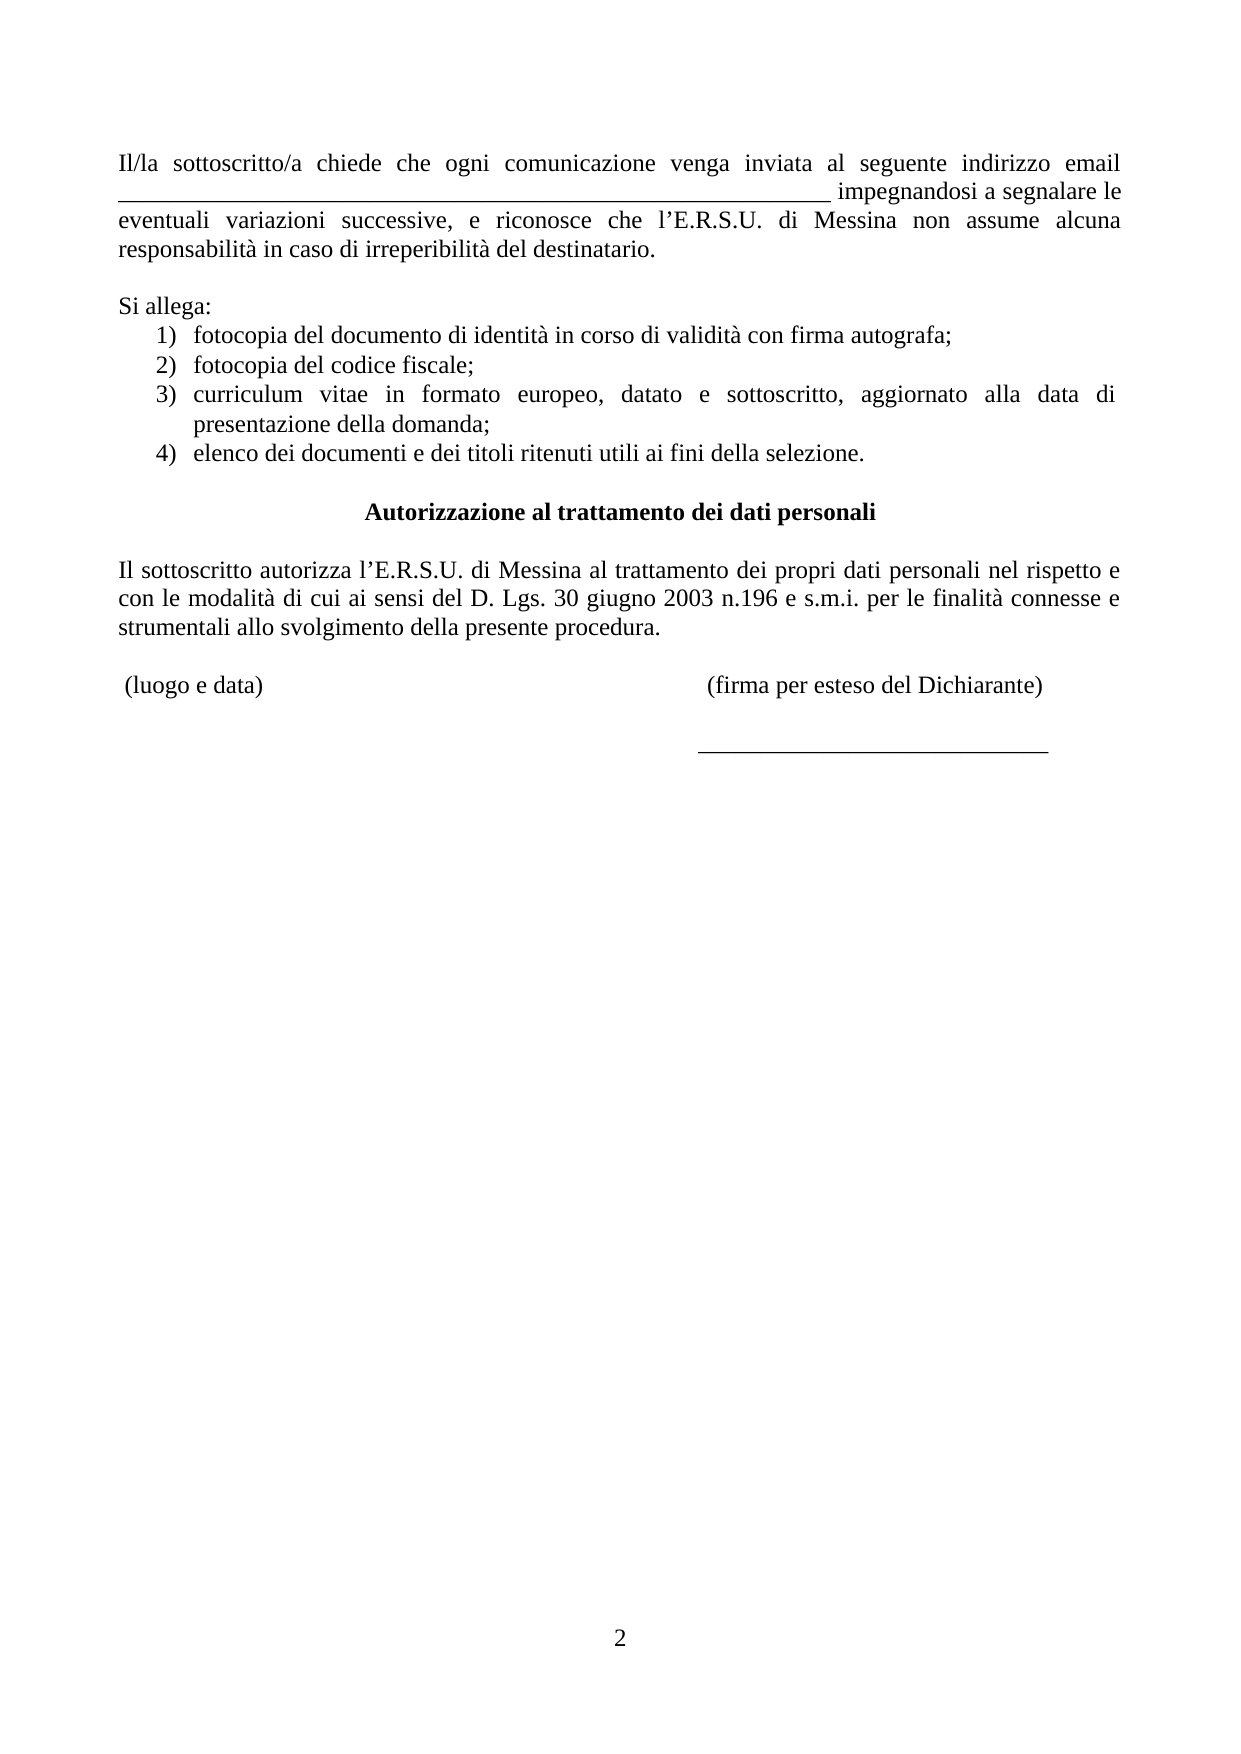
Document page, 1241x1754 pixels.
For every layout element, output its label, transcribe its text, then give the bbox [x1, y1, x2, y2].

text (luogo e data) (firma per esteso del Dichiarante) [118, 670, 1122, 698]
list curriculum vitae in formato europeo, datato e sottoscritto, aggiornato alla data di presentazione della domanda; [156, 379, 1116, 438]
list fotocopia del codice fiscale; [156, 350, 1116, 378]
text Il/la sottoscritto/a chiede che ogni comunicazione venga inviata al seguente indirizzo email _________________________________________________________ impegnandosi a segnalare le eventuali variazioni successive, e riconosce che l’E.R.S.U. di Messina non assume alcuna responsabilità in caso di irreperibilità del destinatario. [118, 148, 1122, 263]
text Si allega: [118, 291, 1122, 320]
text Il sottoscritto autorizza l’E.R.S.U. di Messina al trattamento dei propri dati personali nel rispetto e con le modalità di cui ai sensi del D. Lgs. 30 giugno 2003 n.196 e s.m.i. per le finalità connesse e strumentali allo svolgimento della presente procedura. [118, 555, 1122, 641]
text Autorizzazione al trattamento dei dati personali [118, 497, 1122, 526]
text ____________________________ [679, 727, 1122, 778]
list elenco dei documenti e dei titoli ritenuti utili ai fini della selezione. [156, 438, 1116, 467]
list fotocopia del documento di identità in corso di validità con firma autografa; [156, 320, 1116, 349]
